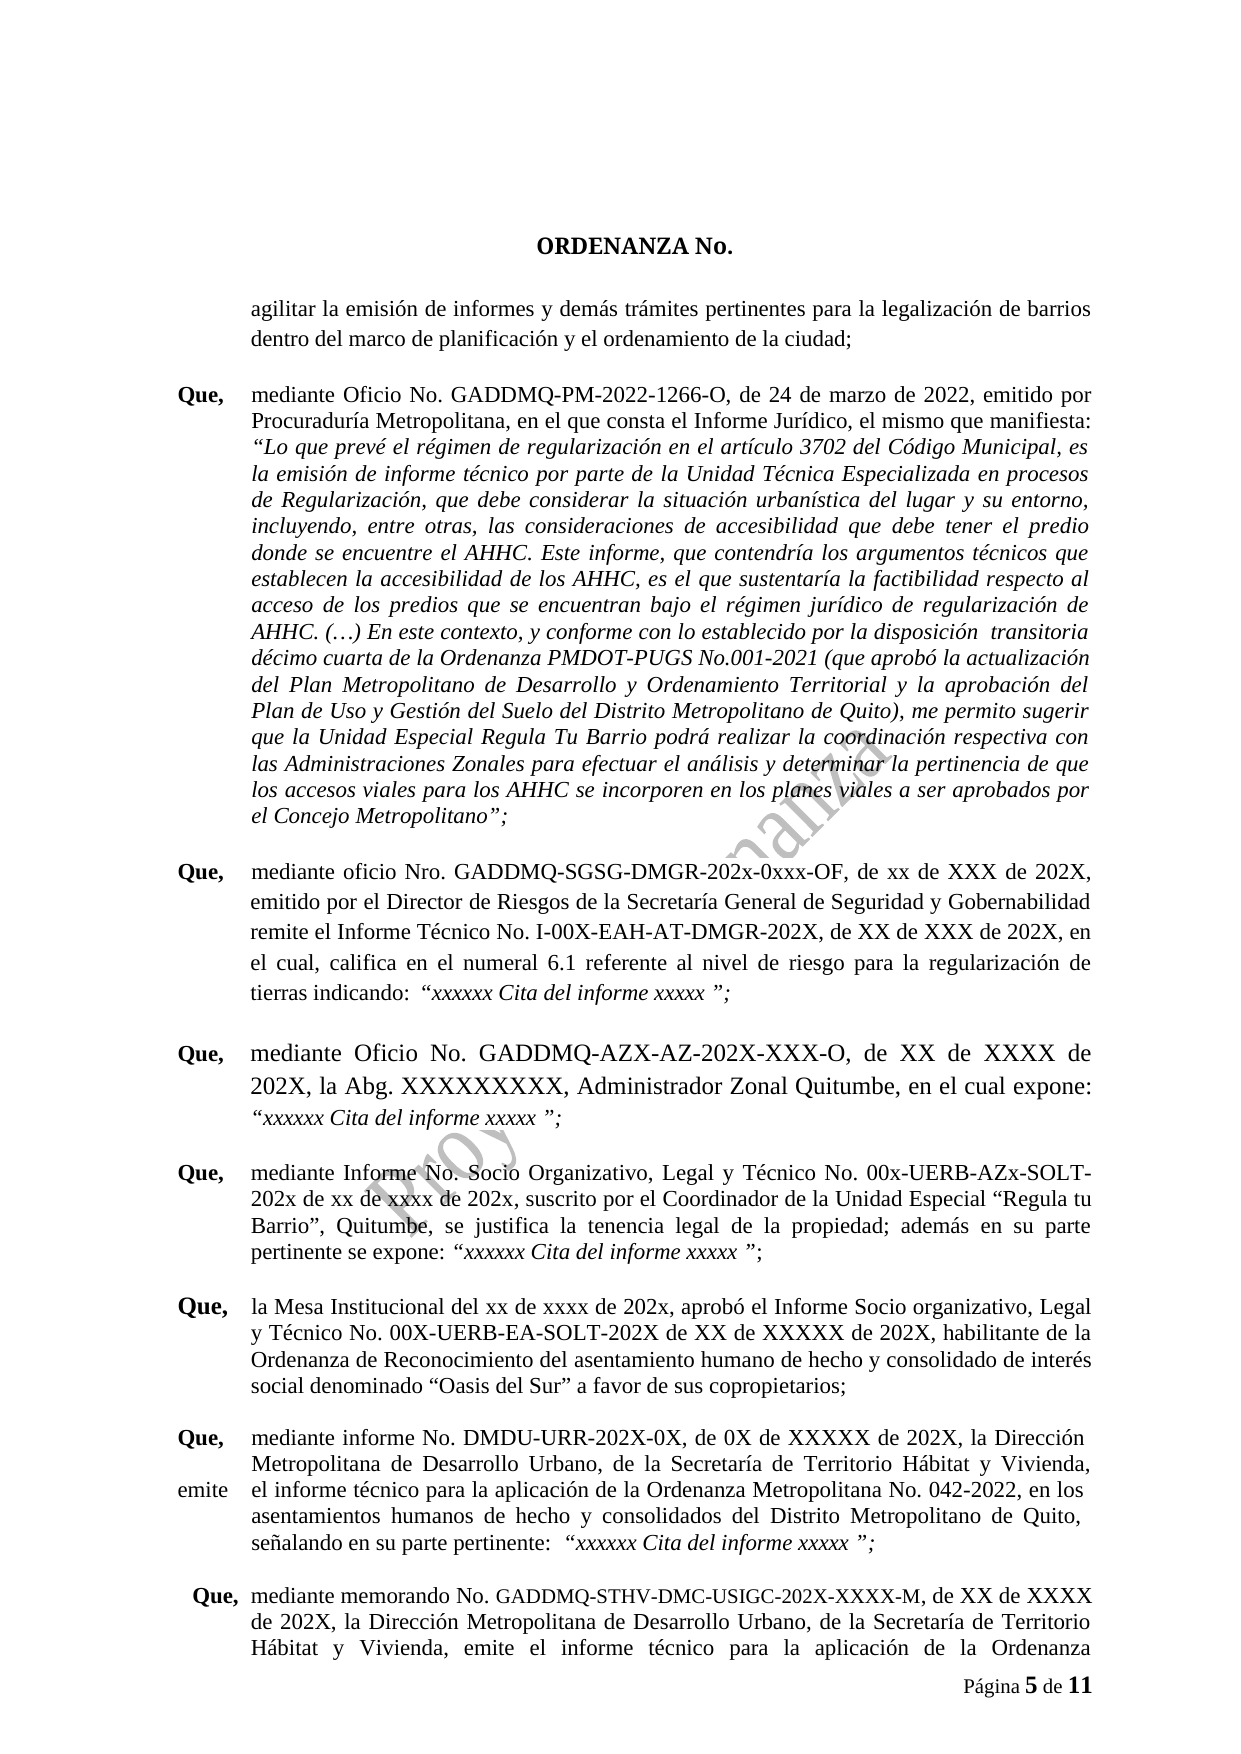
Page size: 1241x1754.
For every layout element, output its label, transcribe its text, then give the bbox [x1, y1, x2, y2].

text Que, mediante informe No. DMDU-URR-202X-0X, de 0X de XXXXX de 202X, la Dirección Metropolitana de Desarrollo Urbano, de la Secretaría de Territorio Hábitat y Vivienda, emite el informe técnico para la aplicación de la Ordenanza Metropolitana No. 042-2022, en los asentamientos humanos de hecho y consolidados del Distrito Metropolitano de Quito, señalando en su parte pertinente: “xxxxxx Cita del informe xxxxx ”; [177, 1423, 1092, 1555]
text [177, 295, 1092, 352]
text Que, la Mesa Institucional del xx de xxxx de 202x, aprobó el Informe Socio organizativo, Legal y Técnico No. 00X-UERB-EA-SOLT-202X de XX de XXXXX de 202X, habilitante de la Ordenanza de Reconocimiento del asentamiento humano de hecho y consolidado de interés social denominado “Oasis del Sur” a favor de sus copropietarios; [177, 1291, 1092, 1398]
text Que, mediante Informe No. Socio Organizativo, Legal y Técnico No. 00x-UERB-AZx-SOLT-202x de xx de xxxx de 202x, suscrito por el Coordinador de la Unidad Especial “Regula tu Barrio”, Quitumbe, se justifica la tenencia legal de la propiedad; además en su parte pertinente se expone: “xxxxxx Cita del informe xxxxx ”; [177, 1159, 1092, 1264]
text Que, mediante oficio Nro. GADDMQ-SGSG-DMGR-202x-0xxx-OF, de xx de XXX de 202X, emitido por el Director de Riesgos de la Secretaría General de Seguridad y Gobernabilidad remite el Informe Técnico No. I-00X-EAH-AT-DMGR-202X, de XX de XXX de 202X, en el cual, califica en el numeral 6.1 referente al nivel de riesgo para la regularización de tierras indicando: “xxxxxx Cita del informe xxxxx ”; [177, 858, 1092, 1005]
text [192, 1582, 1092, 1661]
text Que, mediante Oficio No. GADDMQ-PM-2022-1266-O, de 24 de marzo de 2022, emitido por Procuraduría Metropolitana, en el que consta el Informe Jurídico, el mismo que manifiesta: “Lo que prevé el régimen de regularización en el artículo 3702 del Código Municipal, es la emisión de informe técnico por parte de la Unidad Técnica Especializada en procesos de Regularización, que debe considerar la situación urbanística del lugar y su entorno, incluyendo, entre otras, las consideraciones de accesibilidad que debe tener el predio donde se encuentre el AHHC. Este informe, que contendría los argumentos técnicos que establecen la accesibilidad de los AHHC, es el que sustentaría la factibilidad respecto al acceso de los predios que se encuentran bajo el régimen jurídico de regularización de AHHC. (…) En este contexto, y conforme con lo establecido por la disposición transitoria décimo cuarta de la Ordenanza PMDOT-PUGS No.001-2021 (que aprobó la actualización del Plan Metropolitano de Desarrollo y Ordenamiento Territorial y la aprobación del Plan de Uso y Gestión del Suelo del Distrito Metropolitano de Quito), me permito sugerir que la Unidad Especial Regula Tu Barrio podrá realizar la coordinación respectiva con las Administraciones Zonales para efectuar el análisis y determinar la pertinencia de que los accesos viales para los AHHC se incorporen en los planes viales a ser aprobados por el Concejo Metropolitano”; [177, 381, 1092, 829]
text Que, mediante Oficio No. GADDMQ-AZX-AZ-202X-XXX-O, de XX de XXXX de 202X, la Abg. XXXXXXXXX, Administrador Zonal Quitumbe, en el cual expone: “xxxxxx Cita del informe xxxxx ”; [177, 1038, 1092, 1130]
